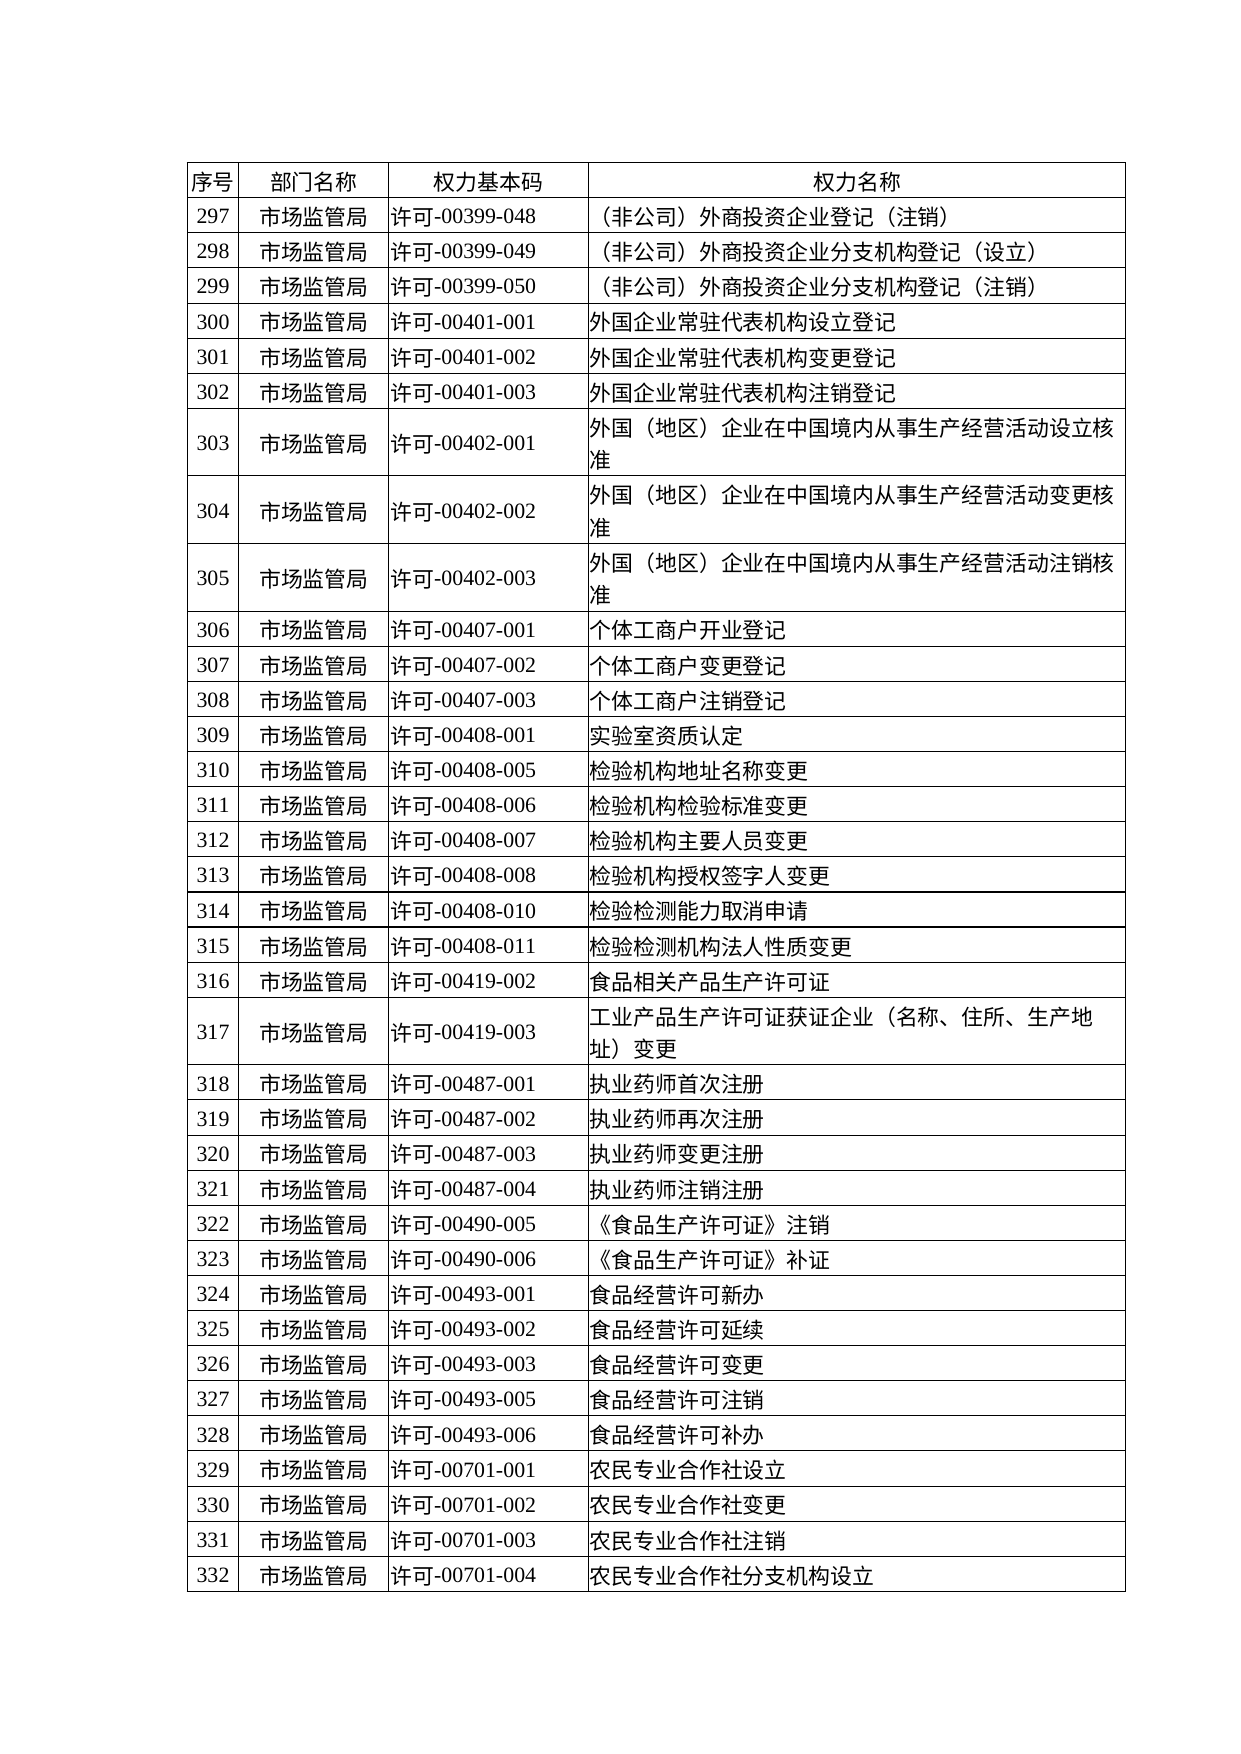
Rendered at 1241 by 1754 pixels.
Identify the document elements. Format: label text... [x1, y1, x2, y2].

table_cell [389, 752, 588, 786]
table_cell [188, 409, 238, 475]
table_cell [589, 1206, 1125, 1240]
table_cell 市场监管局 [239, 304, 388, 337]
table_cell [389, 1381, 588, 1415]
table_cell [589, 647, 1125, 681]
table_cell （非公司）外商投资企业分支机构登记（注销） [589, 268, 1125, 302]
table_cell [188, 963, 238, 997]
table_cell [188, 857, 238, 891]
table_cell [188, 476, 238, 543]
table_cell 299 [188, 268, 238, 302]
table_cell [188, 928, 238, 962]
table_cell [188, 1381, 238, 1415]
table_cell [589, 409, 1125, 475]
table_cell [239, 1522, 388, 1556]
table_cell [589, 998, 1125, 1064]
table_cell 许可-00399-050 [389, 268, 588, 302]
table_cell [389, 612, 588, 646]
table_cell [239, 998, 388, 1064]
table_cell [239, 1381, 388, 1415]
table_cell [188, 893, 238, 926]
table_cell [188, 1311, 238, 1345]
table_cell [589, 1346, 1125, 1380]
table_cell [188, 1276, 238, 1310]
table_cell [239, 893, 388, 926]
table_cell 许可-00401-002 [389, 339, 588, 373]
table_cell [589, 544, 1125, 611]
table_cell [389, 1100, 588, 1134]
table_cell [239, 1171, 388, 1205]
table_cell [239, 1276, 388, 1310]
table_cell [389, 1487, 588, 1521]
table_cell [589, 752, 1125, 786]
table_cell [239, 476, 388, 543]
table_cell （非公司）外商投资企业登记（注销） [589, 198, 1125, 232]
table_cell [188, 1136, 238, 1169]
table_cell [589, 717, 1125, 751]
table_cell 市场监管局 [239, 233, 388, 267]
table_cell 许可-00401-001 [389, 304, 588, 337]
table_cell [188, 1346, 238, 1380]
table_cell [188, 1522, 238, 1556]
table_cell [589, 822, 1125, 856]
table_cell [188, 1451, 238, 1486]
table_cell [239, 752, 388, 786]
table_cell 301 [188, 339, 238, 373]
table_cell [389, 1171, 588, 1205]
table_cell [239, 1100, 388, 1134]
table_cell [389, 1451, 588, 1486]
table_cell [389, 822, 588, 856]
table_cell 市场监管局 [239, 198, 388, 232]
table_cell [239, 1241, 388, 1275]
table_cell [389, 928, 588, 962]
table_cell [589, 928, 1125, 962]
table_cell 298 [188, 233, 238, 267]
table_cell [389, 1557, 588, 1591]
table_cell 外国企业常驻代表机构变更登记 [589, 339, 1125, 373]
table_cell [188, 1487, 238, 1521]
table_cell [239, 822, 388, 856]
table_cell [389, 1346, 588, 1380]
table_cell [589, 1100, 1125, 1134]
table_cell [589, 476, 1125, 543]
table_cell 外国企业常驻代表机构注销登记 [589, 374, 1125, 408]
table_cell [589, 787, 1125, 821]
table_cell 许可-00401-003 [389, 374, 588, 408]
table_cell 市场监管局 [239, 374, 388, 408]
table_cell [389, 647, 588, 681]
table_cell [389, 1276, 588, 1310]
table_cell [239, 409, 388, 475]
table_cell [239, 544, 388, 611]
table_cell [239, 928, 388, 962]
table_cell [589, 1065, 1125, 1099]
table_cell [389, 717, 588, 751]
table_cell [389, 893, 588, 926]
table_cell 许可-00399-048 [389, 198, 588, 232]
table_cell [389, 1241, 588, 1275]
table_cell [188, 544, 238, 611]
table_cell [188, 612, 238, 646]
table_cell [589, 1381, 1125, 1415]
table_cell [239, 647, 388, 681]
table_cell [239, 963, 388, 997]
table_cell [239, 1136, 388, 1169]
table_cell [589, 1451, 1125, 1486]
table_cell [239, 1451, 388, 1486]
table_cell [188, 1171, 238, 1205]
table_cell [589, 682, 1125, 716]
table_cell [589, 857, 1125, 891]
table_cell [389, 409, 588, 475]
table_cell 许可-00399-049 [389, 233, 588, 267]
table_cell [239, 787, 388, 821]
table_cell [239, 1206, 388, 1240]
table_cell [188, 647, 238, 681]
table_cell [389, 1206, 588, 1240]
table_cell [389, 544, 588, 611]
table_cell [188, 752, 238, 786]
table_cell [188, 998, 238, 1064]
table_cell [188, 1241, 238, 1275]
table_cell （非公司）外商投资企业分支机构登记（设立） [589, 233, 1125, 267]
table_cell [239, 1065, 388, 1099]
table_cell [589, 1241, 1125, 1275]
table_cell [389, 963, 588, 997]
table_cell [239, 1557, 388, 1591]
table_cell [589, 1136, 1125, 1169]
table_cell 市场监管局 [239, 268, 388, 302]
table_header 序号 [188, 163, 238, 197]
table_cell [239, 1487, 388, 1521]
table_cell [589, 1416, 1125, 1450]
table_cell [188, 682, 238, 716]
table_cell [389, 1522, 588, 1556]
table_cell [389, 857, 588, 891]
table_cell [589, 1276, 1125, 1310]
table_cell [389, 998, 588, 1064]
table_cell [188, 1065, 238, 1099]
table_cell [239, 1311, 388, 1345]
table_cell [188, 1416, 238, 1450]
table_cell 市场监管局 [239, 339, 388, 373]
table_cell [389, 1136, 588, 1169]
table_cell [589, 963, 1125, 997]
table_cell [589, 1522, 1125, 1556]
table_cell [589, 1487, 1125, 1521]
table_header 权力名称 [589, 163, 1125, 197]
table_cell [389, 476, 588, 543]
table_header 部门名称 [239, 163, 388, 197]
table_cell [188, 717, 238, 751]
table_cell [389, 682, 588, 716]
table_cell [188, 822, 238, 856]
table_cell 302 [188, 374, 238, 408]
table_cell 外国企业常驻代表机构设立登记 [589, 304, 1125, 337]
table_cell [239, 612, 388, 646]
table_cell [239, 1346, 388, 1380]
table_cell 300 [188, 304, 238, 337]
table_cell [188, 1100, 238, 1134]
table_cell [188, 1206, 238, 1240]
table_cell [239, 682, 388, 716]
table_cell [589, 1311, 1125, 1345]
table_cell 297 [188, 198, 238, 232]
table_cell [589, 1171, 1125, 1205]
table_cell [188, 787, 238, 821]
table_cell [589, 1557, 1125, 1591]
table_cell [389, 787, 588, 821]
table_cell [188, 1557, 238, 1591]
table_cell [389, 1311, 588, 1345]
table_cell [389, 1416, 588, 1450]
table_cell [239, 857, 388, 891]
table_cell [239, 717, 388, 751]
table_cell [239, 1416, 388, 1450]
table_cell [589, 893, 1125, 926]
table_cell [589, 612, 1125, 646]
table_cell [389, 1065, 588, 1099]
table_header 权力基本码 [389, 163, 588, 197]
